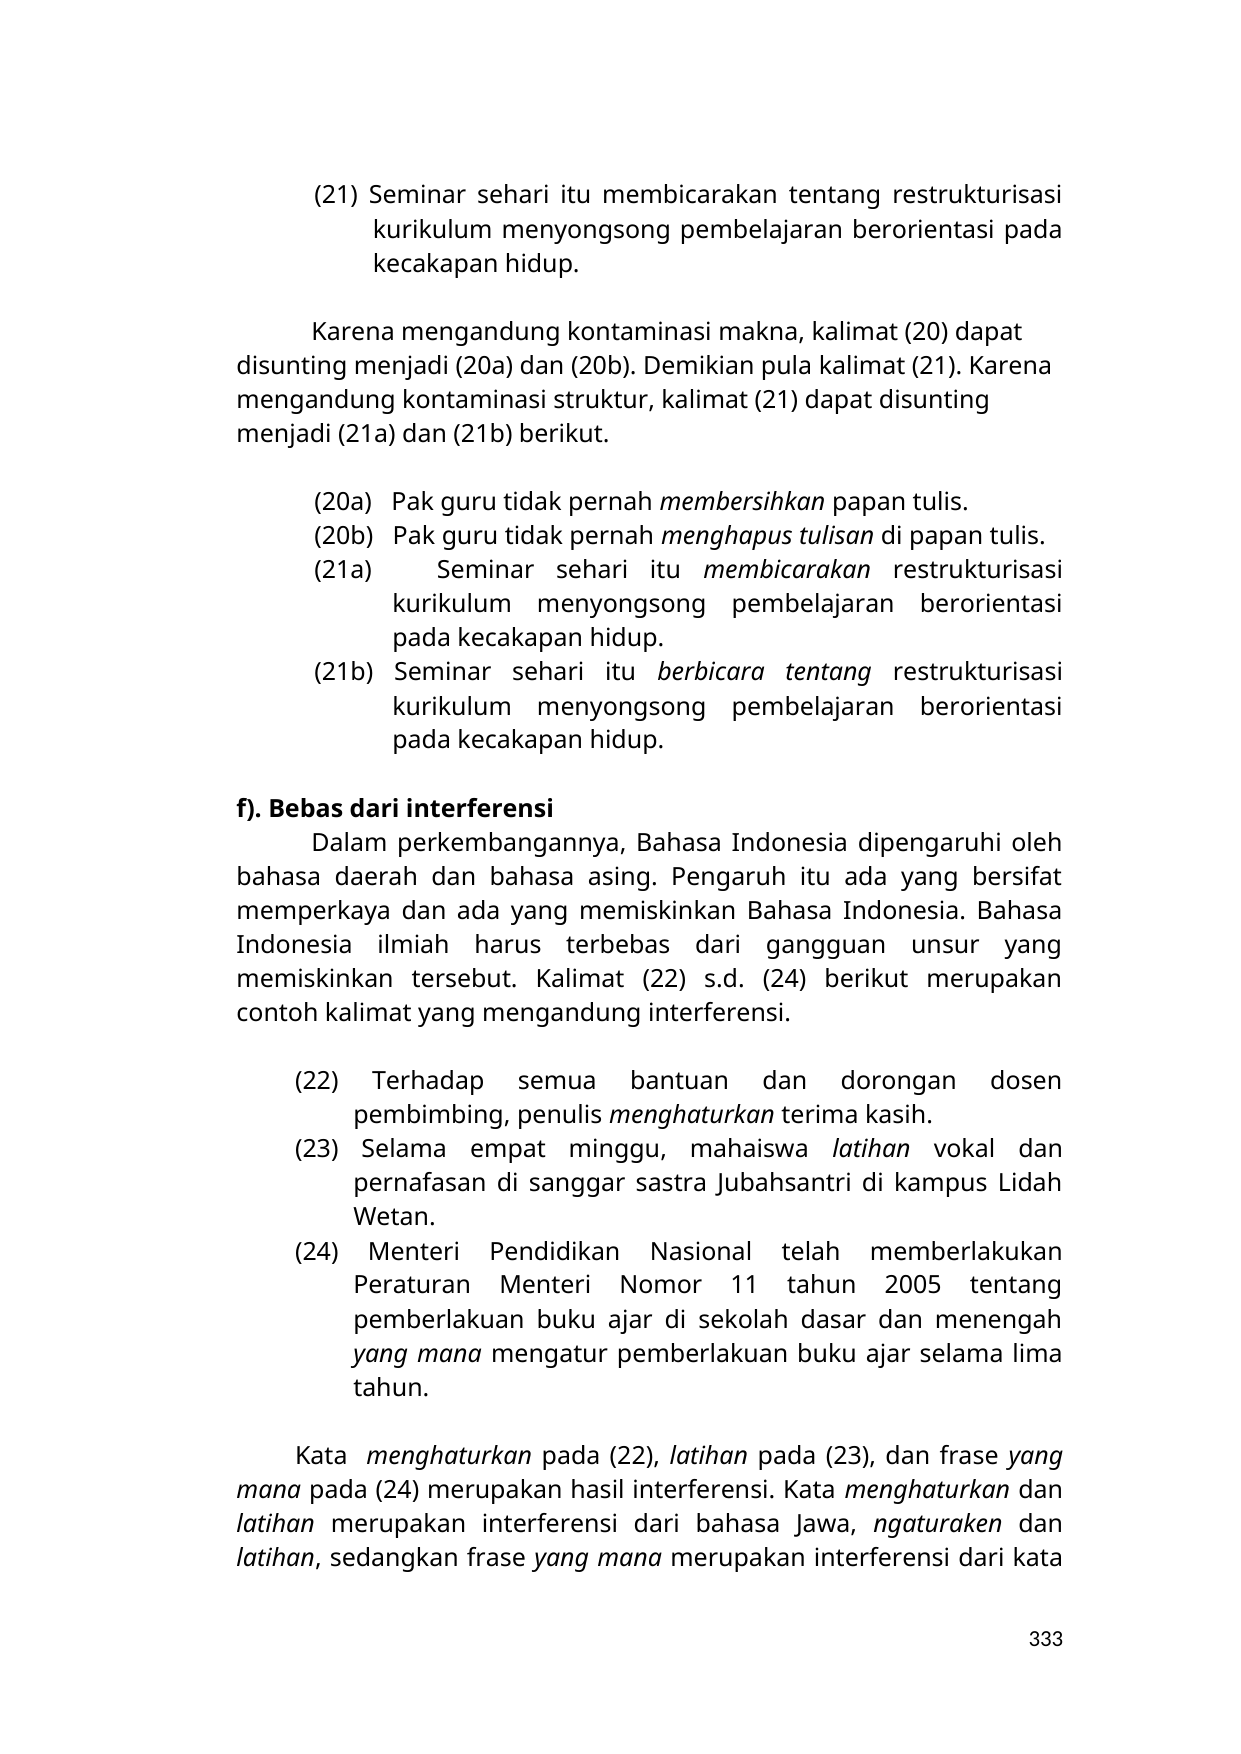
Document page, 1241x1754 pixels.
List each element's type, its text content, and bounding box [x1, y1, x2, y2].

text (21a) Seminar sehari itu membicarakan restrukturisasi kurikulum menyongsong pembelajaran berorientasi pada kecakapan hidup. [314, 552, 1063, 654]
text (24) Menteri Pendidikan Nasional telah memberlakukan Peraturan Menteri Nomor 11 tahun 2005 tentang pemberlakuan buku ajar di sekolah dasar dan menengah yang mana mengatur pemberlakuan buku ajar selama lima tahun. [295, 1233, 1063, 1403]
text (21) Seminar sehari itu membicarakan tentang restrukturisasi kurikulum menyongsong pembelajaran berorientasi pada kecakapan hidup. [314, 177, 1063, 279]
text Dalam perkembangannya, Bahasa Indonesia dipengaruhi oleh bahasa daerah dan bahasa asing. Pengaruh itu ada yang bersifat memperkaya dan ada yang memiskinkan Bahasa Indonesia. Bahasa Indonesia ilmiah harus terbebas dari gangguan unsur yang memiskinkan tersebut. Kalimat (22) s.d. (24) berikut merupakan contoh kalimat yang mengandung interferensi. [236, 824, 1063, 1029]
text f). Bebas dari interferensi [236, 790, 1063, 824]
text (23) Selama empat minggu, mahaiswa latihan vokal dan pernafasan di sanggar sastra Jubahsantri di kampus Lidah Wetan. [295, 1131, 1063, 1233]
text (20b) Pak guru tidak pernah menghapus tulisan di papan tulis. [314, 518, 1063, 552]
text (20a) Pak guru tidak pernah membersihkan papan tulis. [314, 484, 1063, 518]
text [236, 1437, 1063, 1574]
text Karena mengandung kontaminasi makna, kalimat (20) dapat disunting menjadi (20a) dan (20b). Demikian pula kalimat (21). Karena mengandung kontaminasi struktur, kalimat (21) dapat disunting menjadi (21a) dan (21b) berikut. [236, 313, 1063, 450]
text (21b) Seminar sehari itu berbicara tentang restrukturisasi kurikulum menyongsong pembelajaran berorientasi pada kecakapan hidup. [314, 654, 1063, 756]
text (22) Terhadap semua bantuan dan dorongan dosen pembimbing, penulis menghaturkan terima kasih. [295, 1063, 1063, 1131]
